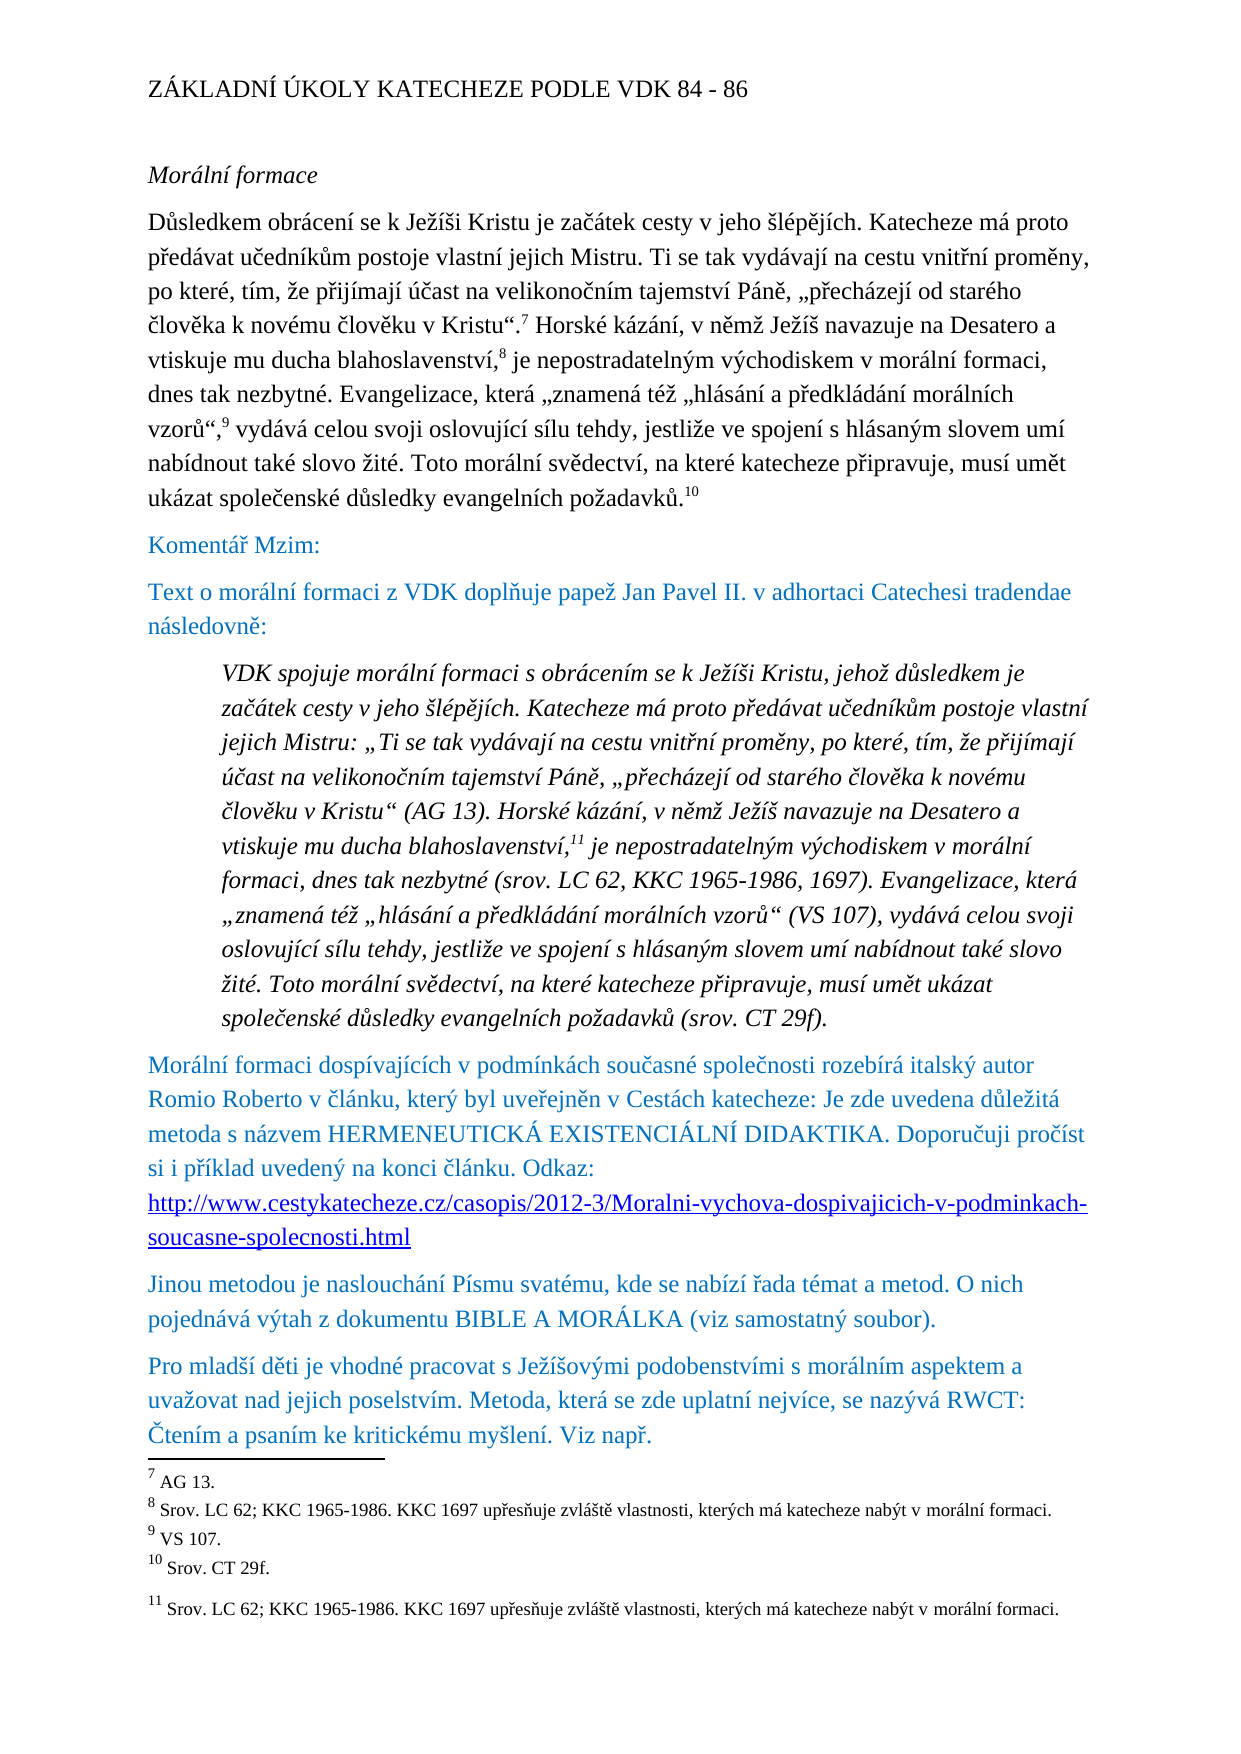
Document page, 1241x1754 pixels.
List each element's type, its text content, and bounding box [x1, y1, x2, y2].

text Důsledkem obrácení se k Ježíši Kristu je začátek cesty v jeho šlépějích. Katecheze má proto předávat učedníkům postoje vlastní jejich Mistru. Ti se tak vydávají na cestu vnitřní proměny, po které, tím, že přijímají účast na velikonočním tajemství Páně, „přecházejí od starého člověka k novému člověku v Kristu“. Horské kázání, v němž Ježíš navazuje na Desatero a vtiskuje mu ducha blahoslavenství, je nepostradatelným východiskem v morální formaci, dnes tak nezbytné. Evangelizace, která „znamená též „hlásání a předkládání morálních vzorů“, vydává celou svoji oslovující sílu tehdy, jestliže ve spojení s hlásaným slovem umí nabídnout také slovo žité. Toto morální svědectví, na které katecheze připravuje, musí umět ukázat společenské důsledky evangelních požadavků. [148, 207, 1093, 512]
text Morální formaci dospívajících v podmínkách současné společnosti rozebírá italský autor Romio Roberto v článku, který byl uveřejněn v Cestách katecheze: Je zde uvedena důležitá metoda s názvem HERMENEUTICKÁ EXISTENCIÁLNÍ DIDAKTIKA. Doporučuji pročíst si i příklad uvedený na konci článku. Odkaz: http://www.cestykatecheze.cz/casopis/2012-3/Moralni-vychova-dospivajicich-v-podminkach-soucasne-spolecnosti.html [148, 1050, 1093, 1251]
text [148, 1351, 1093, 1449]
text Text o morální formaci z VDK doplňuje papež Jan Pavel II. v adhortaci Catechesi tradendae následovně: [148, 577, 1093, 640]
text Morální formace [148, 160, 1093, 189]
text VDK spojuje morální formaci s obrácením se k Ježíši Kristu, jehož důsledkem je začátek cesty v jeho šlépějích. Katecheze má proto předávat učedníkům postoje vlastní jejich Mistru: „Ti se tak vydávají na cestu vnitřní proměny, po které, tím, že přijímají účast na velikonočním tajemství Páně, „přecházejí od starého člověka k novému člověku v Kristu“ (AG 13). Horské kázání, v němž Ježíš navazuje na Desatero a vtiskuje mu ducha blahoslavenství, je nepostradatelným východiskem v morální formaci, dnes tak nezbytné (srov. LC 62, KKC 1965-1986, 1697). Evangelizace, která „znamená též „hlásání a předkládání morálních vzorů“ (VS 107), vydává celou svoji oslovující sílu tehdy, jestliže ve spojení s hlásaným slovem umí nabídnout také slovo žité. Toto morální svědectví, na které katecheze připravuje, musí umět ukázat společenské důsledky evangelních požadavků (srov. CT 29f). [221, 658, 1093, 1032]
text Jinou metodou je naslouchání Písmu svatému, kde se nabízí řada témat a metod. O nich pojednává výtah z dokumentu BIBLE A MORÁLKA (viz samostatný soubor). [148, 1269, 1093, 1333]
text Komentář Mzim: [148, 530, 1093, 559]
